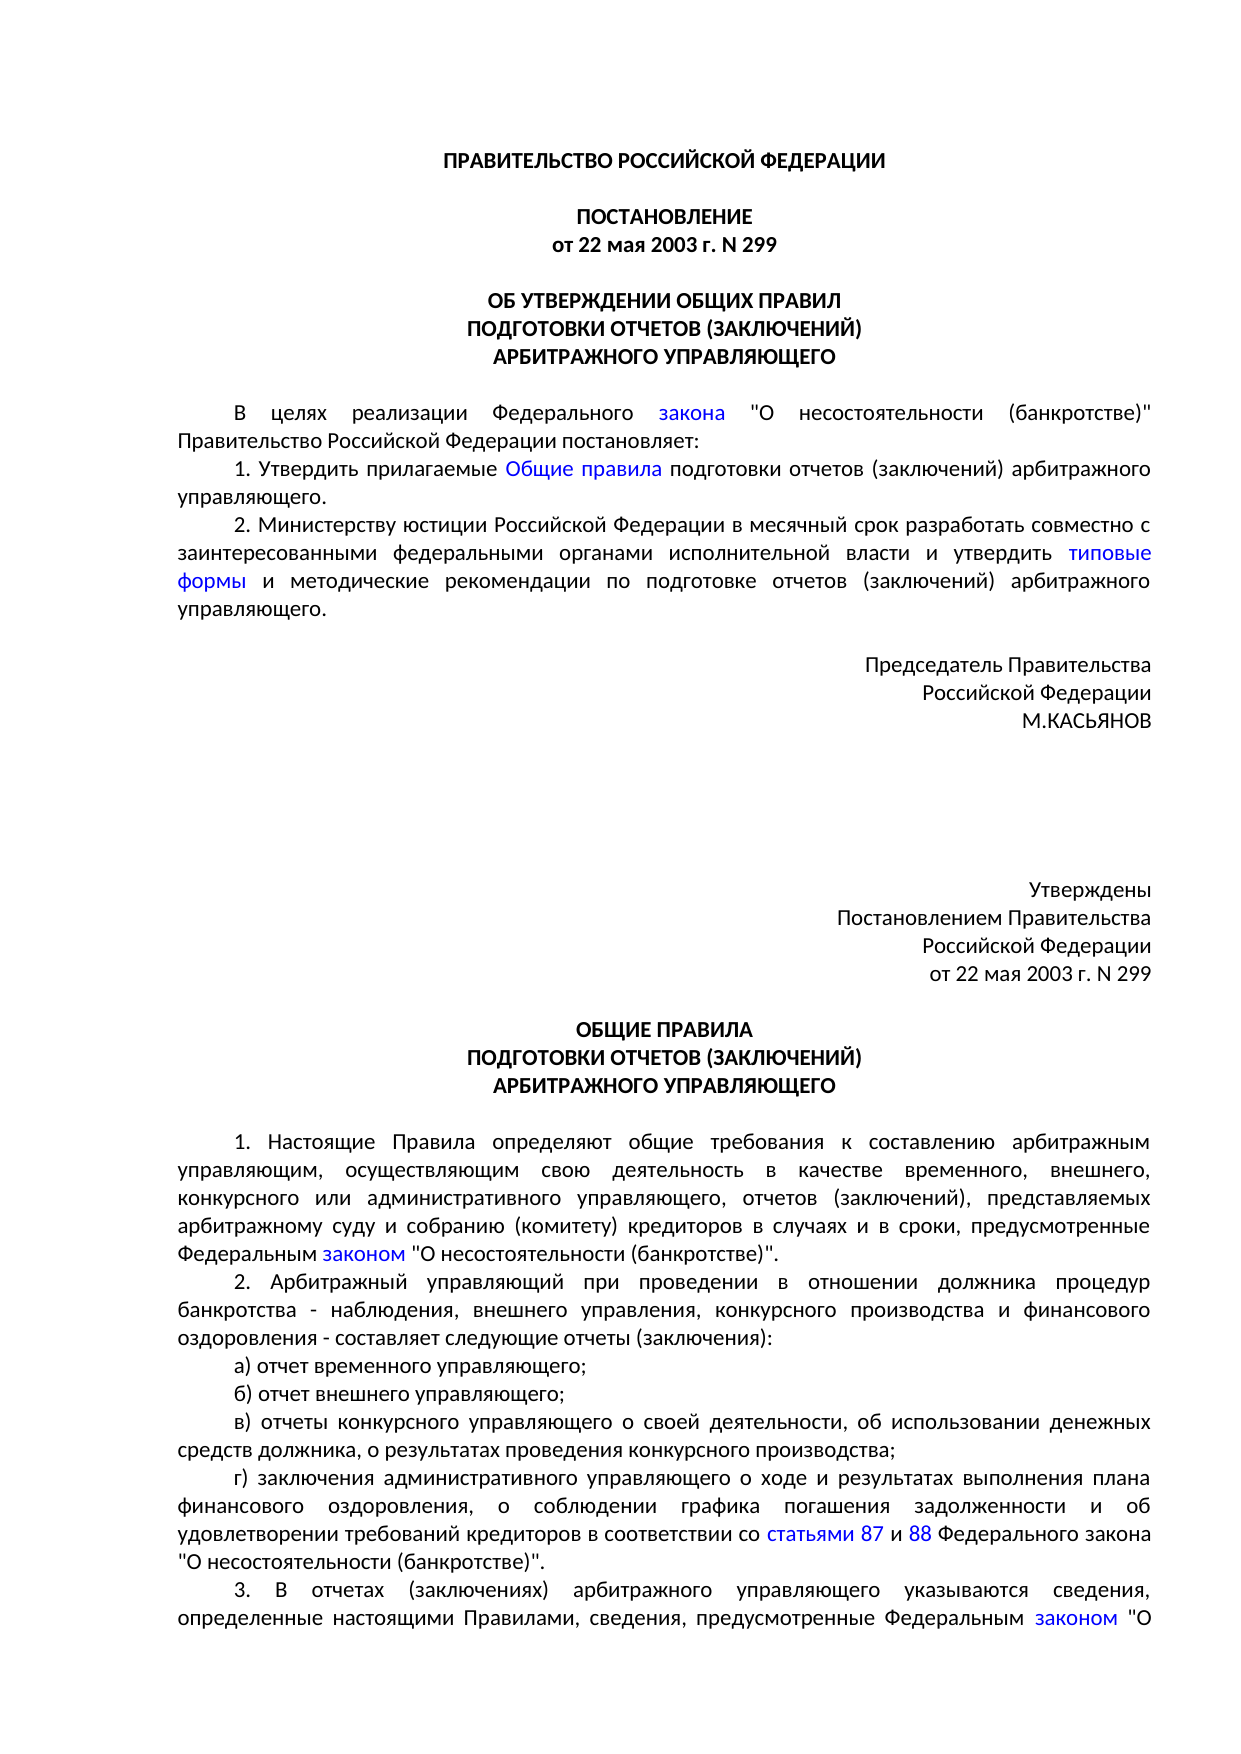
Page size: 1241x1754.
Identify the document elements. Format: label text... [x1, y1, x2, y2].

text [177, 1575, 1152, 1631]
text 2. Арбитражный управляющий при проведении в отношении должника процедур банкротства - наблюдения, внешнего управления, конкурсного производства и финансового оздоровления - составляет следующие отчеты (заключения): [177, 1267, 1152, 1351]
text Постановлением Правительства [177, 903, 1152, 931]
text 1. Настоящие Правила определяют общие требования к составлению арбитражным управляющим, осуществляющим свою деятельность в качестве временного, внешнего, конкурсного или административного управляющего, отчетов (заключений), представляемых арбитражному суду и собранию (комитету) кредиторов в случаях и в сроки, предусмотренные Федеральным законом "О несостоятельности (банкротстве)". [177, 1127, 1152, 1267]
text АРБИТРАЖНОГО УПРАВЛЯЮЩЕГО [177, 342, 1152, 370]
text ПОДГОТОВКИ ОТЧЕТОВ (ЗАКЛЮЧЕНИЙ) [177, 314, 1152, 342]
text Председатель Правительства [177, 651, 1152, 678]
text ОБЩИЕ ПРАВИЛА [177, 1015, 1152, 1043]
text от 22 мая 2003 г. N 299 [177, 230, 1152, 258]
text 1. Утвердить прилагаемые Общие правила подготовки отчетов (заключений) арбитражного управляющего. [177, 454, 1152, 510]
text Российской Федерации [177, 678, 1152, 707]
text ПРАВИТЕЛЬСТВО РОССИЙСКОЙ ФЕДЕРАЦИИ [177, 146, 1152, 174]
text 2. Министерству юстиции Российской Федерации в месячный срок разработать совместно с заинтересованными федеральными органами исполнительной власти и утвердить типовые формы и методические рекомендации по подготовке отчетов (заключений) арбитражного управляющего. [177, 510, 1152, 622]
text ПОСТАНОВЛЕНИЕ [177, 202, 1152, 230]
text Утверждены [177, 875, 1152, 903]
text В целях реализации Федерального закона "О несостоятельности (банкротстве)" Правительство Российской Федерации постановляет: [177, 398, 1152, 454]
text М.КАСЬЯНОВ [177, 707, 1152, 734]
text ОБ УТВЕРЖДЕНИИ ОБЩИХ ПРАВИЛ [177, 286, 1152, 314]
text б) отчет внешнего управляющего; [177, 1379, 1152, 1407]
text Российской Федерации [177, 931, 1152, 959]
text в) отчеты конкурсного управляющего о своей деятельности, об использовании денежных средств должника, о результатах проведения конкурсного производства; [177, 1407, 1152, 1463]
text от 22 мая 2003 г. N 299 [177, 959, 1152, 987]
text г) заключения административного управляющего о ходе и результатах выполнения плана финансового оздоровления, о соблюдении графика погашения задолженности и об удовлетворении требований кредиторов в соответствии со статьями 87 и 88 Федерального закона "О несостоятельности (банкротстве)". [177, 1463, 1152, 1575]
text ПОДГОТОВКИ ОТЧЕТОВ (ЗАКЛЮЧЕНИЙ) [177, 1043, 1152, 1071]
text а) отчет временного управляющего; [177, 1351, 1152, 1379]
text АРБИТРАЖНОГО УПРАВЛЯЮЩЕГО [177, 1071, 1152, 1099]
